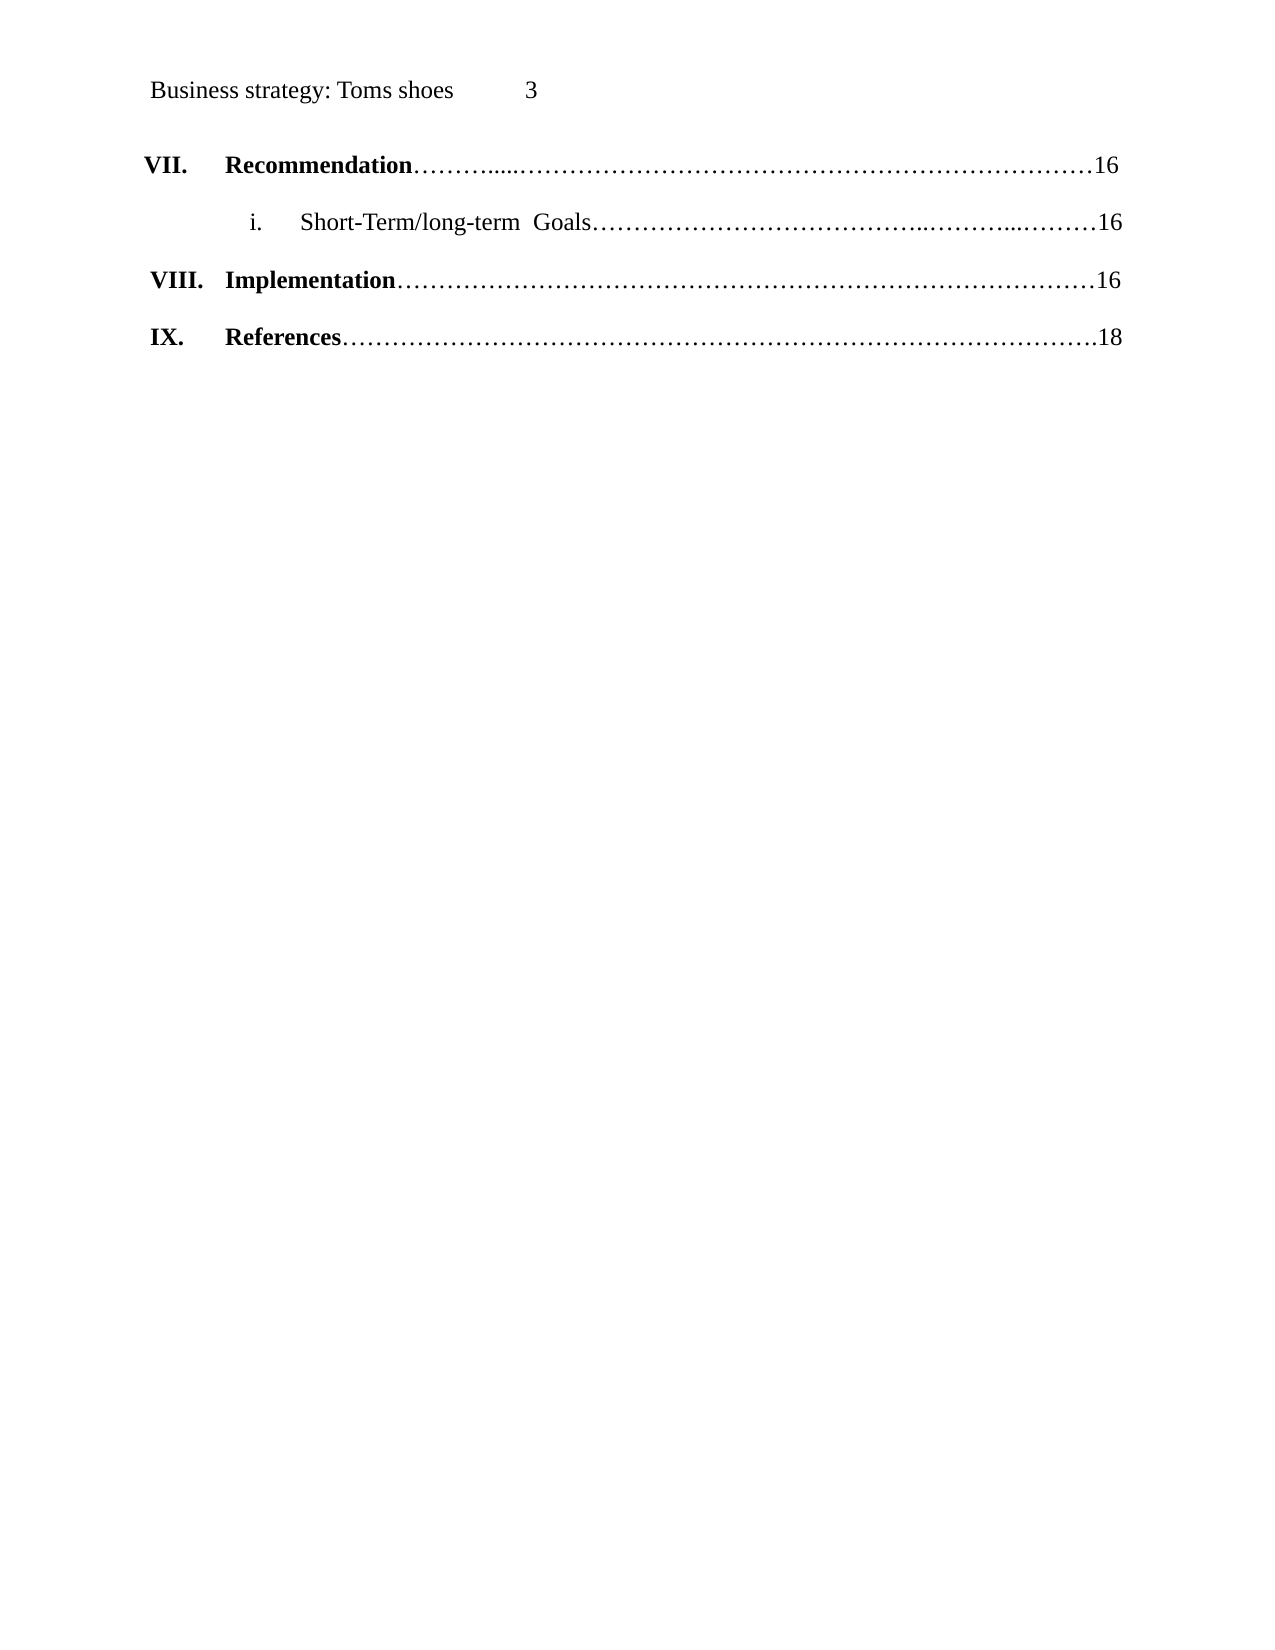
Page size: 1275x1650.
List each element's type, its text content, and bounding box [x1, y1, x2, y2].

list Short-Term/long-term Goals…………………………………..………...………16 [262, 207, 1125, 236]
text VIII. Implementation…………………………………………………………………………16 [150, 265, 1125, 294]
text IX. References……………………………………………………………………………….18 [150, 322, 1125, 351]
list Recommendation……….....……………………………………………………………16 [187, 150, 1125, 179]
